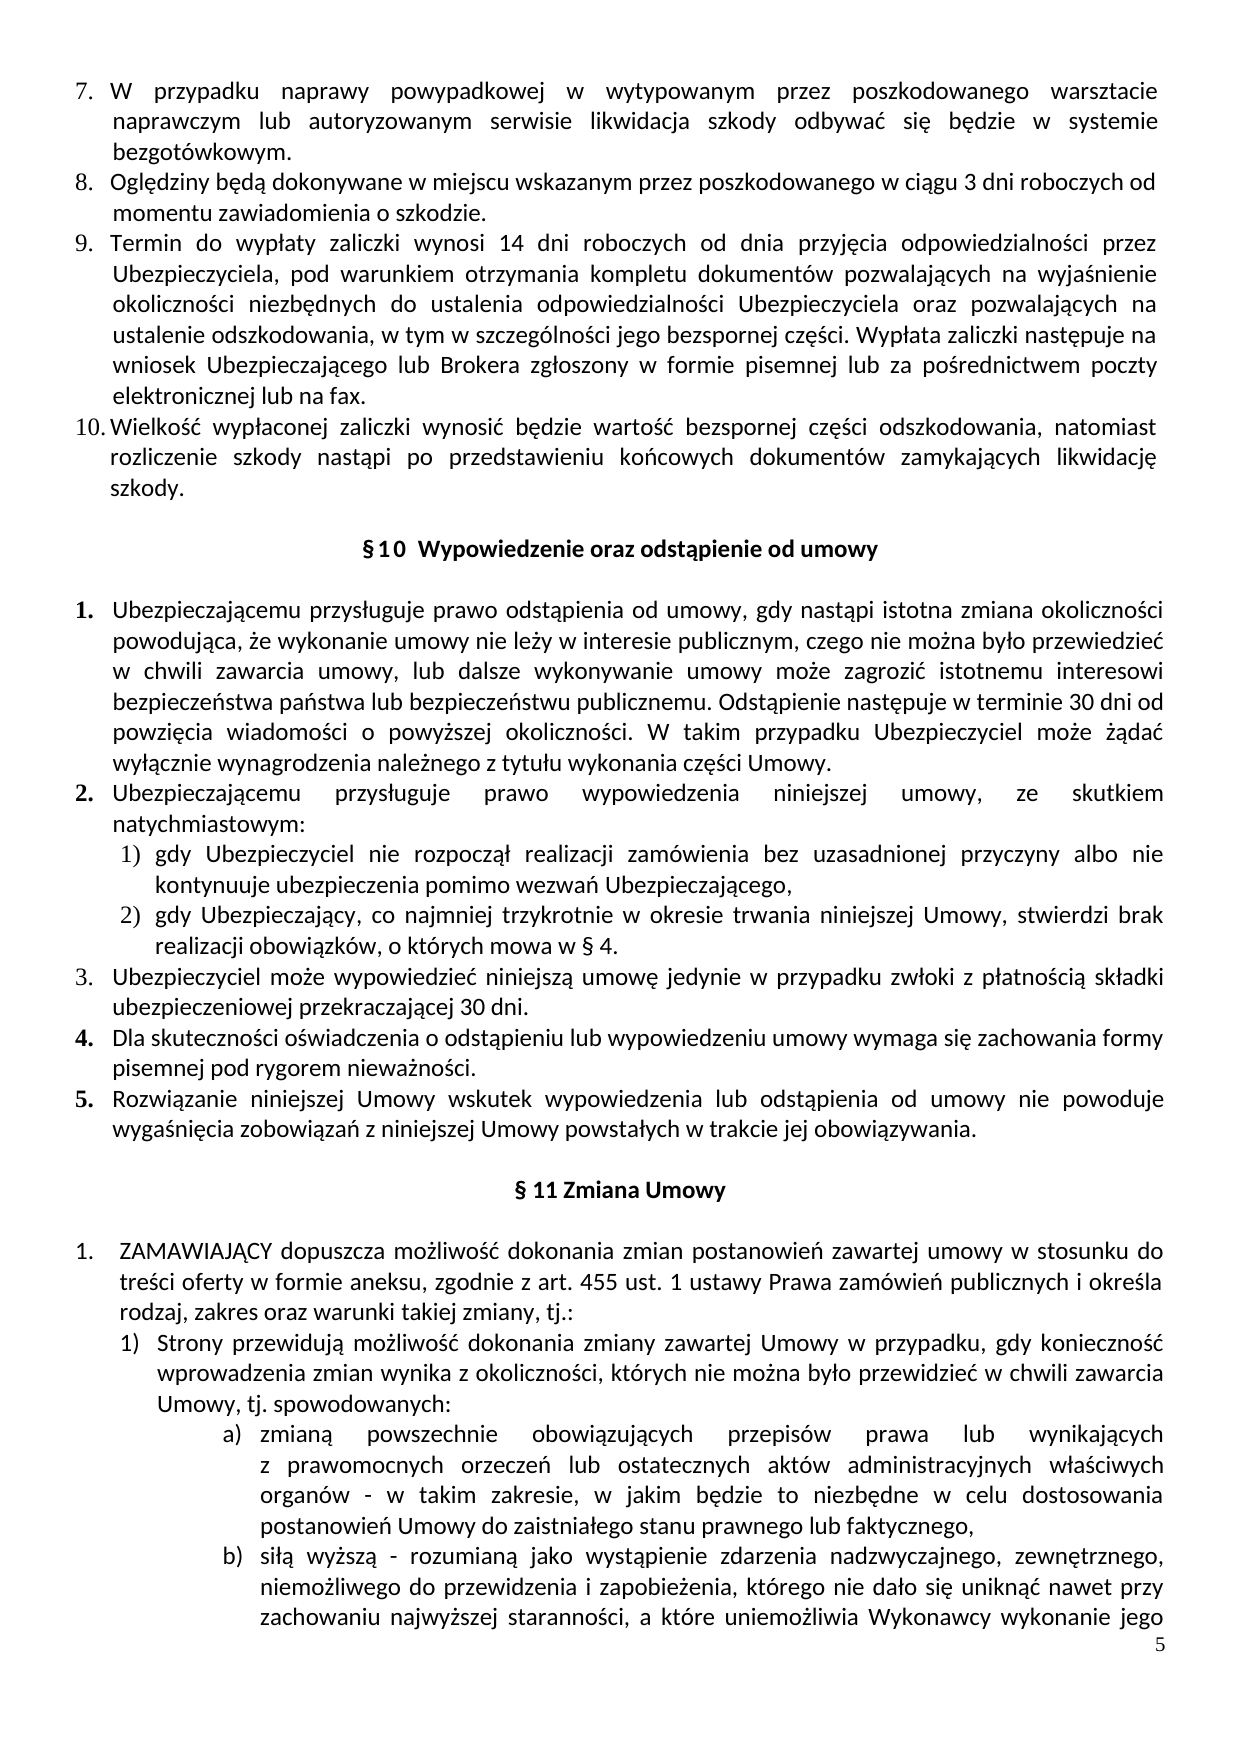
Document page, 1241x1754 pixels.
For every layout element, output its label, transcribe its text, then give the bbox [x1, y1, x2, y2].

list gdy Ubezpieczyciel nie rozpoczął realizacji zamówienia bez uzasadnionej przyczyny albo nie kontynuuje ubezpieczenia pomimo wezwań Ubezpieczającego, [120, 838, 1165, 899]
list W przypadku naprawy powypadkowej w wytypowanym przez poszkodowanego warsztacie naprawczym lub autoryzowanym serwisie likwidacja szkody odbywać się będzie w systemie bezgotówkowym. [75, 75, 1159, 167]
list Ubezpieczającemu przysługuje prawo wypowiedzenia niniejszej umowy, ze skutkiem natychmiastowym: [75, 777, 1165, 838]
list Dla skuteczności oświadczenia o odstąpieniu lub wypowiedzeniu umowy wymaga się zachowania formy pisemnej pod rygorem nieważności. [75, 1022, 1165, 1083]
list Ubezpieczyciel może wypowiedzieć niniejszą umowę jedynie w przypadku zwłoki z płatnością składki ubezpieczeniowej przekraczającej 30 dni. [75, 961, 1165, 1022]
list gdy Ubezpieczający, co najmniej trzykrotnie w okresie trwania niniejszej Umowy, stwierdzi brak realizacji obowiązków, o których mowa w § 4. [120, 899, 1165, 961]
list Oględziny będą dokonywane w miejscu wskazanym przez poszkodowanego w ciągu 3 dni roboczych od momentu zawiadomienia o szkodzie. [75, 167, 1158, 228]
text §10 Wypowiedzenie oraz odstąpienie od umowy [75, 533, 1165, 563]
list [222, 1541, 1165, 1632]
list Ubezpieczającemu przysługuje prawo odstąpienia od umowy, gdy nastąpi istotna zmiana okoliczności powodująca, że wykonanie umowy nie leży w interesie publicznym, czego nie można było przewiedzieć w chwili zawarcia umowy, lub dalsze wykonywanie umowy może zagrozić istotnemu interesowi bezpieczeństwa państwa lub bezpieczeństwu publicznemu. Odstąpienie następuje w terminie 30 dni od powzięcia wiadomości o powyższej okoliczności. W takim przypadku Ubezpieczyciel może żądać wyłącznie wynagrodzenia należnego z tytułu wykonania części Umowy. [75, 594, 1165, 777]
list Termin do wypłaty zaliczki wynosi 14 dni roboczych od dnia przyjęcia odpowiedzialności przez Ubezpieczyciela, pod warunkiem otrzymania kompletu dokumentów pozwalających na wyjaśnienie okoliczności niezbędnych do ustalenia odpowiedzialności Ubezpieczyciela oraz pozwalających na ustalenie odszkodowania, w tym w szczególności jego bezspornej części. Wypłata zaliczki następuje na wniosek Ubezpieczającego lub Brokera zgłoszony w formie pisemnej lub za pośrednictwem poczty elektronicznej lub na fax. [75, 228, 1158, 411]
list Strony przewidują możliwość dokonania zmiany zawartej Umowy w przypadku, gdy konieczność wprowadzenia zmian wynika z okoliczności, których nie można było przewidzieć w chwili zawarcia Umowy, tj. spowodowanych: [119, 1327, 1165, 1418]
list ZAMAWIAJĄCY dopuszcza możliwość dokonania zmian postanowień zawartej umowy w stosunku do treści oferty w formie aneksu, zgodnie z art. 455 ust. 1 ustawy Prawa zamówień publicznych i określa rodzaj, zakres oraz warunki takiej zmiany, tj.: [75, 1235, 1165, 1327]
list Rozwiązanie niniejszej Umowy wskutek wypowiedzenia lub odstąpienia od umowy nie powoduje wygaśnięcia zobowiązań z niniejszej Umowy powstałych w trakcie jej obowiązywania. [75, 1083, 1165, 1144]
text § 11 Zmiana Umowy [75, 1174, 1165, 1205]
list Wielkość wypłaconej zaliczki wynosić będzie wartość bezspornej części odszkodowania, natomiast rozliczenie szkody nastąpi po przedstawieniu końcowych dokumentów zamykających likwidację szkody. [75, 411, 1158, 502]
list zmianą powszechnie obowiązujących przepisów prawa lub wynikających z prawomocnych orzeczeń lub ostatecznych aktów administracyjnych właściwych organów - w takim zakresie, w jakim będzie to niezbędne w celu dostosowania postanowień Umowy do zaistniałego stanu prawnego lub faktycznego, [222, 1418, 1165, 1541]
